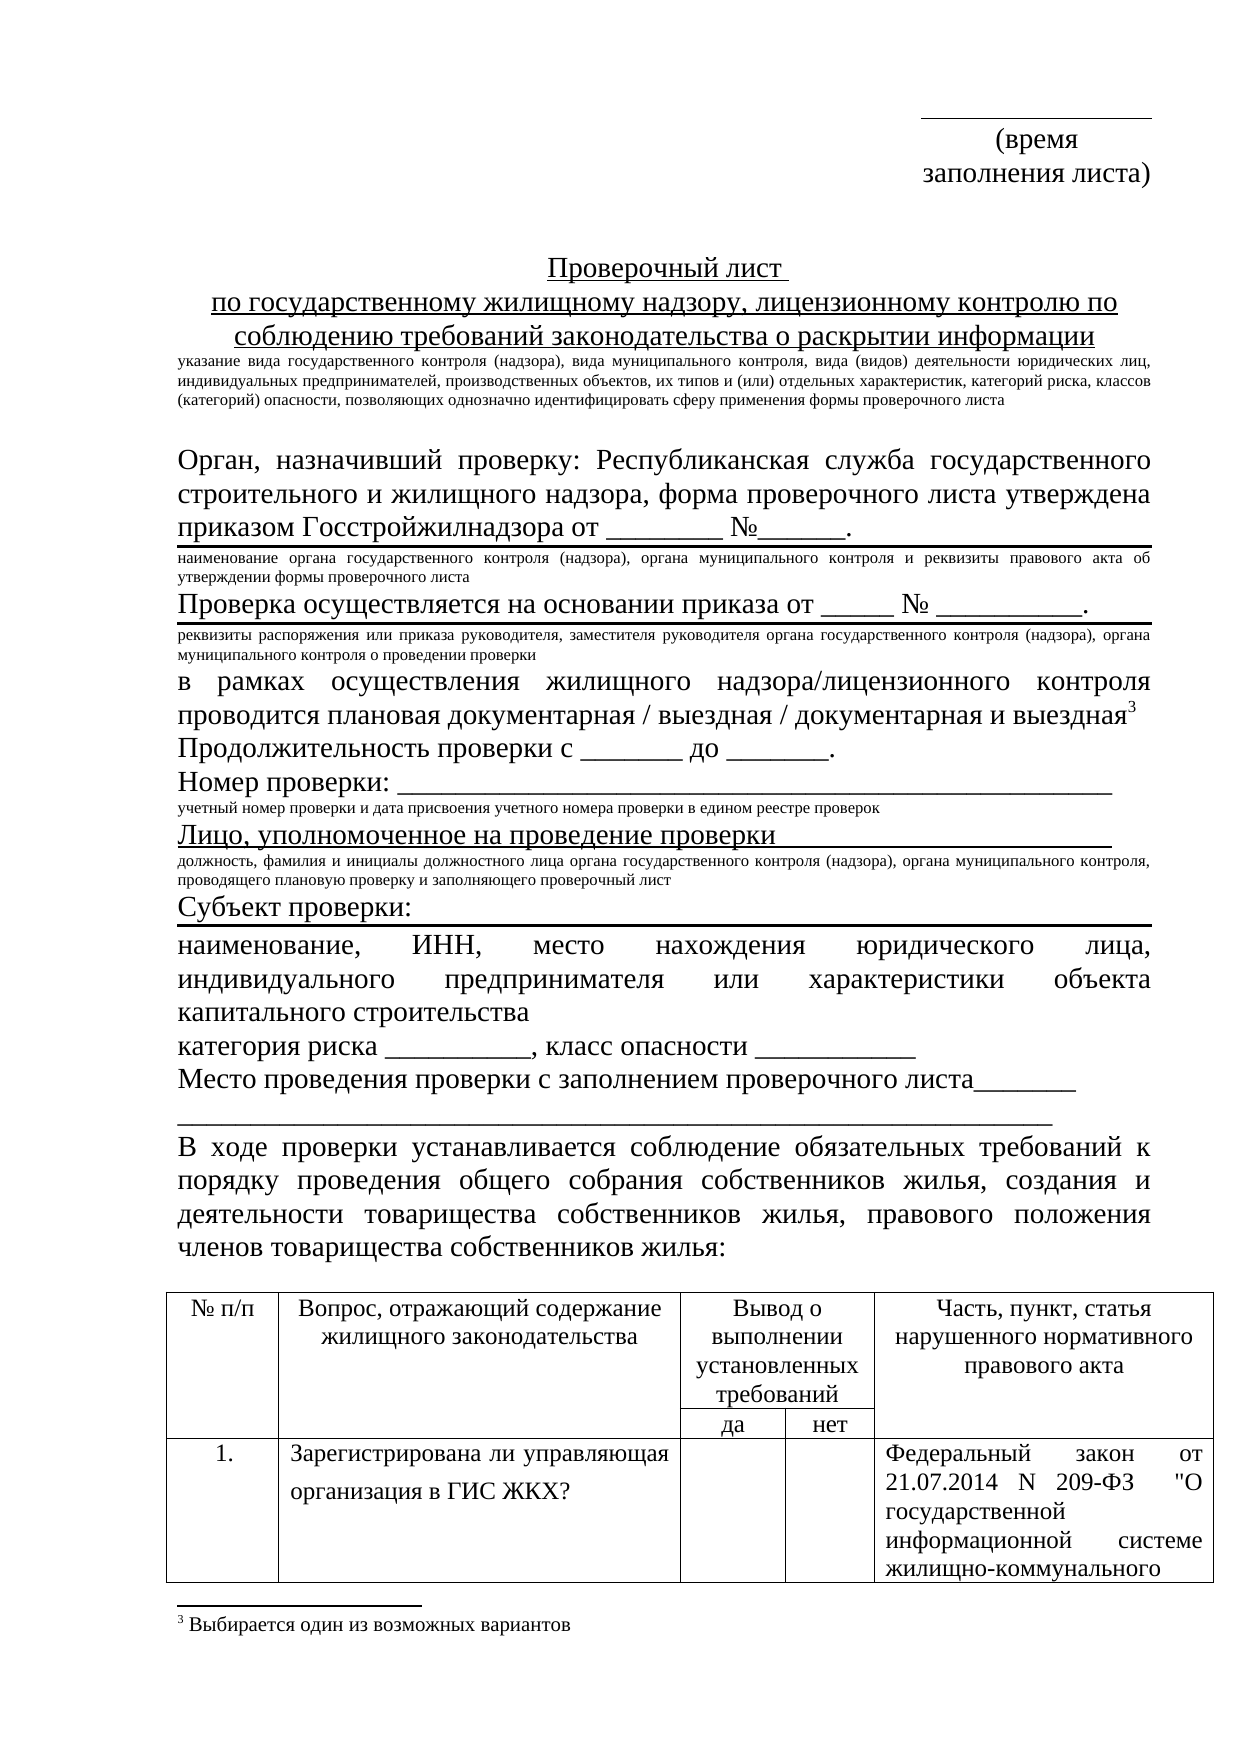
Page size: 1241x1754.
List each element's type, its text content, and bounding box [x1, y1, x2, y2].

text Орган, назначивший проверку: Республиканская служба государственного строительного и жилищного надзора, форма проверочного листа утверждена приказом Госстройжилнадзора от ________ №______. [177, 442, 1152, 545]
table_header Вопрос, отражающий содержание жилищного законодательства [279, 1293, 680, 1437]
text реквизиты распоряжения или приказа руководителя, заместителя руководителя органа государственного контроля (надзора), органа муниципального контроля о проведении проверки [177, 625, 1152, 663]
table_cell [279, 1439, 680, 1582]
text категория риска __________, класс опасности ___________ [177, 1028, 1152, 1062]
text должность, фамилия и инициалы должностного лица органа государственного контроля (надзора), органа муниципального контроля, проводящего плановую проверку и заполняющего проверочный лист [177, 850, 1152, 889]
text наименование, ИНН, место нахождения юридического лица, индивидуального предпринимателя или характеристики объекта капитального строительства [177, 927, 1152, 1028]
text в рамках осуществления жилищного надзора/лицензионного контроля проводится плановая документарная / выездная / документарная и выездная [177, 663, 1152, 731]
text Лицо, уполномоченное на проведение проверки_______________________ [177, 817, 1152, 850]
table_cell нет [786, 1409, 874, 1437]
table_cell [167, 1439, 278, 1582]
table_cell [875, 1439, 1213, 1582]
table_cell да [681, 1409, 785, 1437]
text Проверочный лист [177, 251, 1152, 284]
table_header № п/п [167, 1293, 278, 1437]
table_header Вывод о выполнении установленных требований [681, 1293, 874, 1408]
text В ходе проверки устанавливается соблюдение обязательных требований к порядку проведения общего собрания собственников жилья, создания и деятельности товарищества собственников жилья, правового положения членов товарищества собственников жилья: [177, 1129, 1152, 1263]
text Номер проверки: _________________________________________________ [177, 764, 1152, 798]
text Место проведения проверки с заполнением проверочного листа_______ [177, 1062, 1152, 1095]
text (время заполнения листа) [921, 119, 1152, 188]
table_cell [786, 1439, 874, 1582]
text наименование органа государственного контроля (надзора), органа муниципального контроля и реквизиты правового акта об утверждении формы проверочного листа [177, 548, 1152, 586]
text Продолжительность проверки с _______ до _______. [177, 731, 1152, 764]
text по государственному жилищному надзору, лицензионному контролю по соблюдению требований законодательства о раскрытии информации [177, 284, 1152, 351]
table_header Часть, пункт, статья нарушенного нормативного правового акта [875, 1293, 1213, 1437]
text Проверка осуществляется на основании приказа от _____ № __________. [177, 586, 1152, 622]
table_cell [681, 1439, 785, 1582]
text Субъект проверки: [177, 889, 1152, 924]
text учетный номер проверки и дата присвоения учетного номера проверки в едином реестре проверок [177, 798, 1152, 817]
text указание вида государственного контроля (надзора), вида муниципального контроля, вида (видов) деятельности юридических лиц, индивидуальных предпринимателей, производственных объектов, их типов и (или) отдельных характеристик, категорий риска, классов (категорий) опасности, позволяющих однозначно идентифицировать сферу применения формы проверочного листа [177, 351, 1152, 409]
text ____________________________________________________________ [177, 1095, 1152, 1129]
